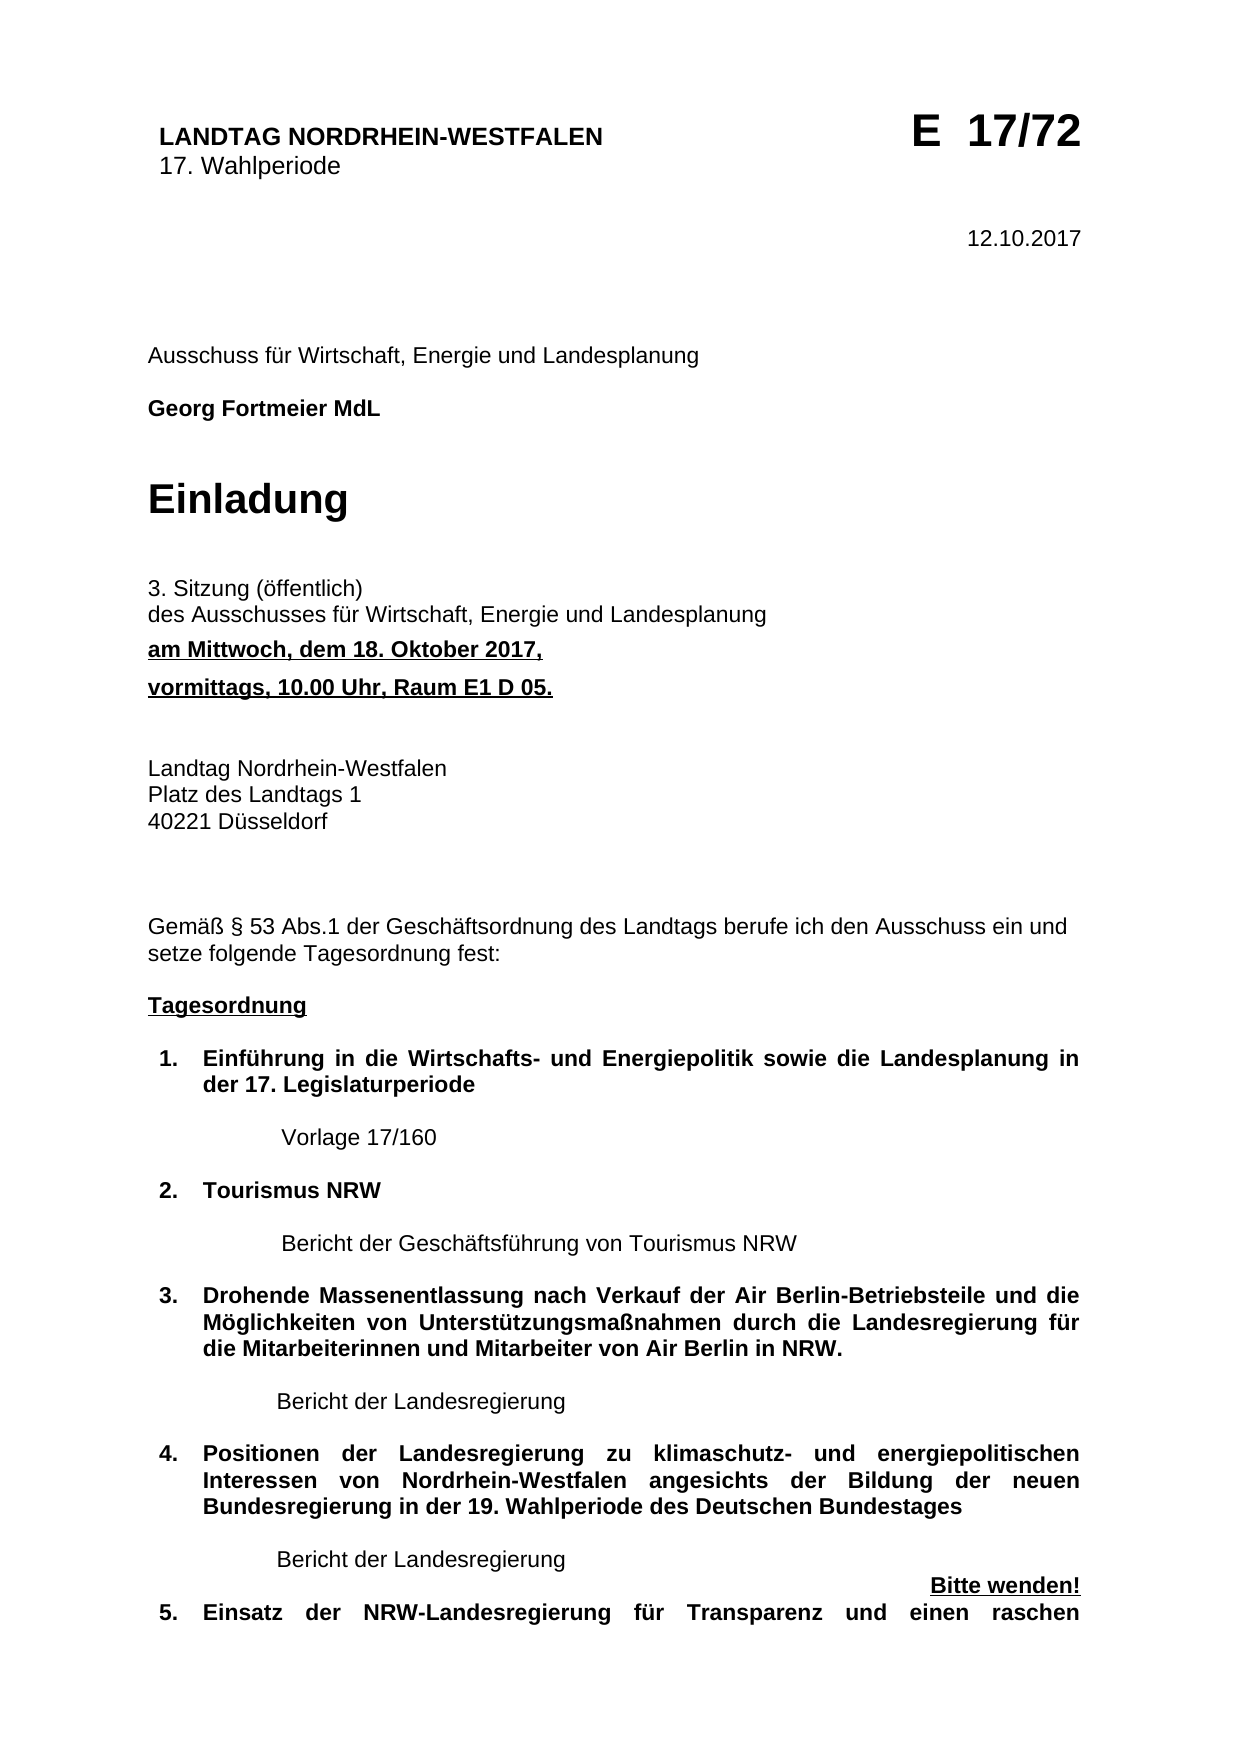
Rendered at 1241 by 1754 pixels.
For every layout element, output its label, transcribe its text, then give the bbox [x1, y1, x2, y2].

text 40221 Düsseldorf [148, 808, 1093, 834]
table_cell 2. [148, 1177, 191, 1282]
text Einladung [148, 474, 1093, 522]
text Tagesordnung [148, 992, 1093, 1019]
text 3. Sitzung (öffentlich) des Ausschusses für Wirtschaft, Energie und Landesplanung [148, 575, 1093, 627]
text am Mittwoch, dem 18. Oktober 2017, vormittags, 10.00 Uhr, Raum E1 D 05. [148, 627, 1093, 702]
table_header 1. [148, 1045, 191, 1177]
text Gemäß § 53 Abs.1 der Geschäftsordnung des Landtags berufe ich den Ausschuss ein und setze folgende Tagesordnung fest: [148, 913, 1093, 966]
text Georg Fortmeier MdL [148, 395, 1093, 421]
table_cell Drohende Massenentlassung nach Verkauf der Air Berlin-Betriebsteile und die Möglichkeiten von Unterstützungsmaßnahmen durch die Landesregierung für die Mitarbeiterinnen und Mitarbeiter von Air Berlin in NRW. Bericht der Landesregierung [191, 1282, 1092, 1440]
table_cell Tourismus NRW Bericht der Geschäftsführung von Tourismus NRW [191, 1177, 1092, 1282]
text Landtag Nordrhein-Westfalen Platz des Landtags 1 [148, 755, 1093, 808]
table_cell 4. [148, 1440, 191, 1598]
table_cell Positionen der Landesregierung zu klimaschutz- und energiepolitischen Interessen von Nordrhein-Westfalen angesichts der Bildung der neuen Bundesregierung in der 19. Wahlperiode des Deutschen Bundestages Bericht der Landesregierung Bitte wenden! [191, 1440, 1092, 1598]
table_cell 3. [148, 1282, 191, 1440]
table_header Einführung in die Wirtschafts- und Energiepolitik sowie die Landesplanung in der 17. Legislaturperiode Vorlage 17/160 [191, 1045, 1092, 1177]
text Ausschuss für Wirtschaft, Energie und Landesplanung [148, 342, 1093, 369]
table_cell 5. [148, 1599, 191, 1625]
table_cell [191, 1599, 1092, 1625]
